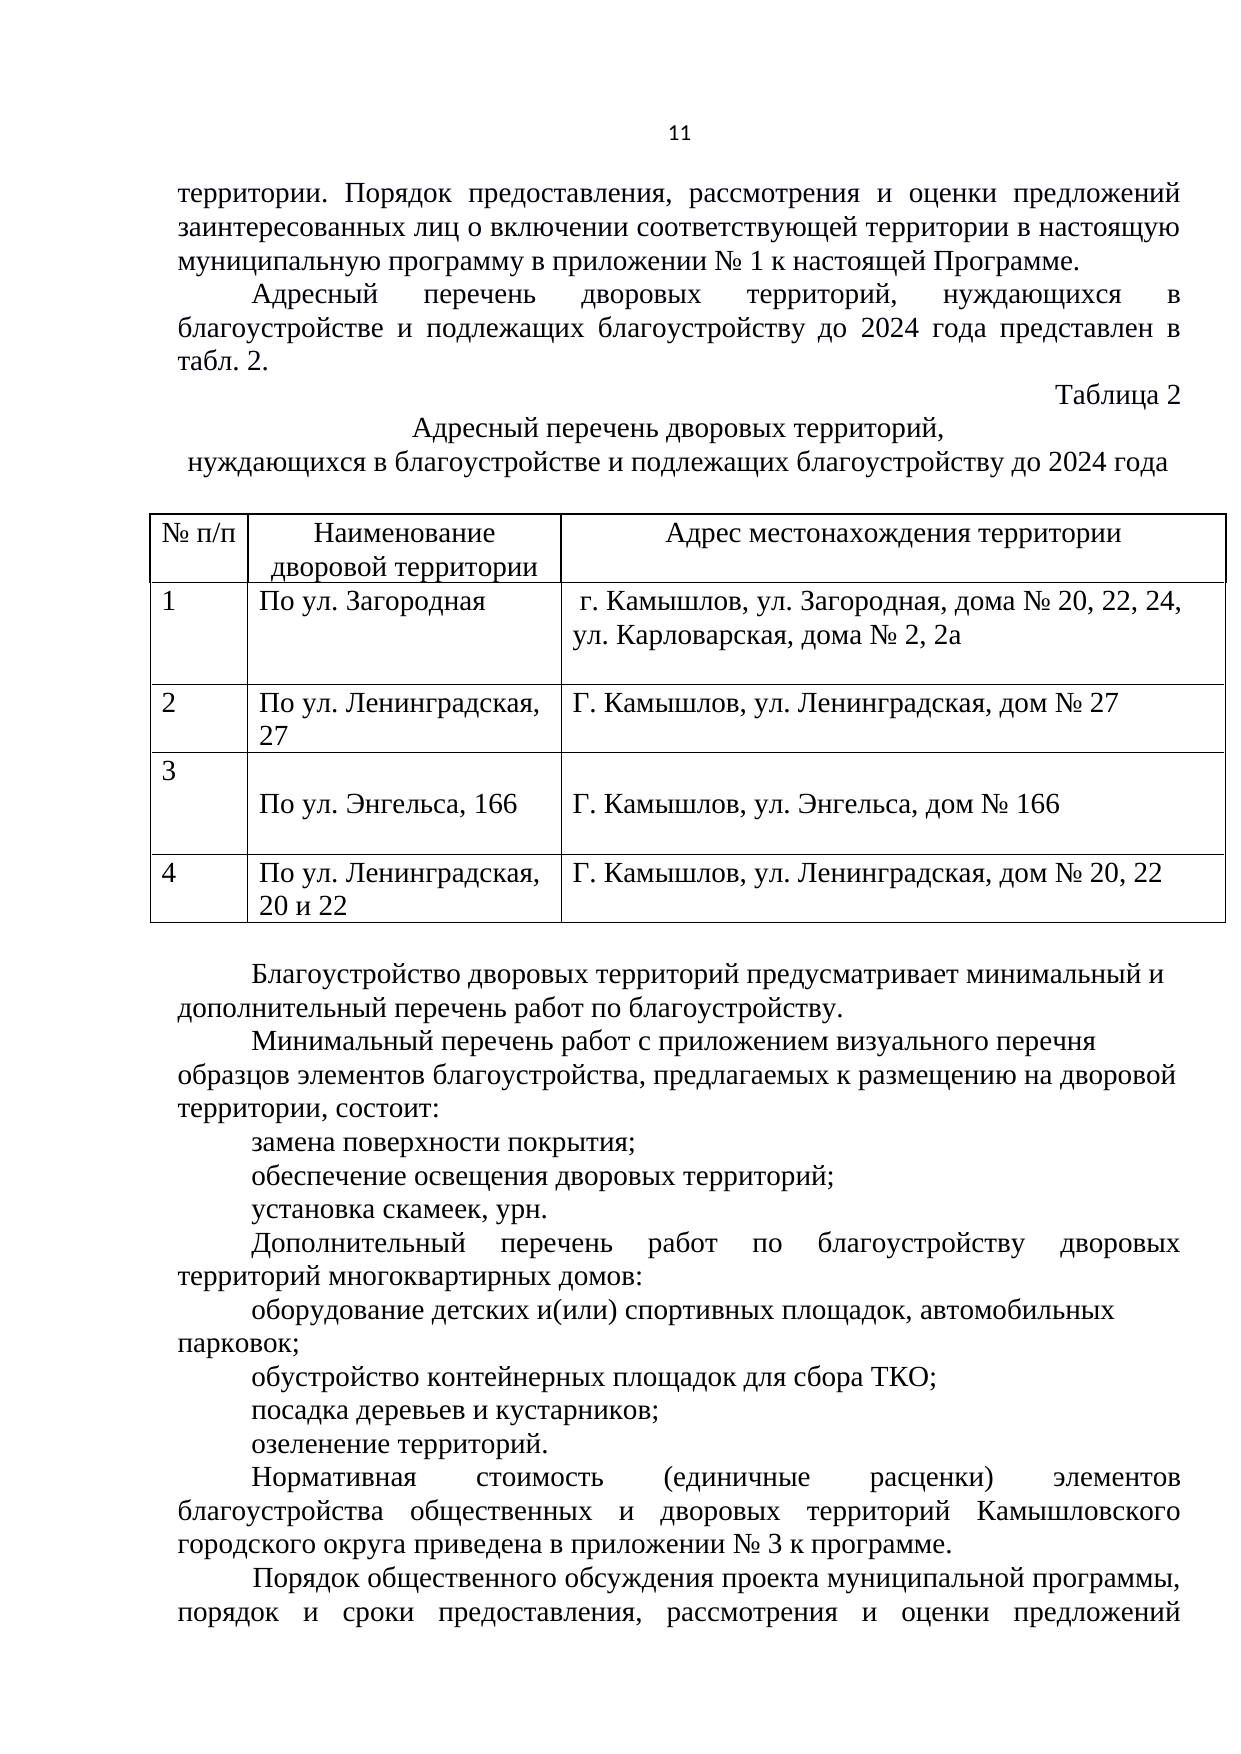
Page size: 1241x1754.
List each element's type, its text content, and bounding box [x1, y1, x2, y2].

table_cell Г. Камышлов, ул. Ленинградская, дом № 20, 22 [562, 854, 1225, 922]
table_header Наименование дворовой территории [249, 515, 560, 582]
text озеленение территорий. [177, 1426, 1181, 1459]
table_cell 1 [151, 583, 247, 684]
text замена поверхности покрытия; [177, 1124, 1181, 1158]
text обустройство контейнерных площадок для сбора ТКО; [177, 1359, 1181, 1392]
table_cell г. Камышлов, ул. Загородная, дома № 20, 22, 24, ул. Карловарская, дома № 2, 2а [562, 582, 1225, 684]
text установка скамеек, урн. [177, 1191, 1181, 1225]
table_cell По ул. Загородная [248, 583, 561, 684]
table_cell 3 [151, 753, 247, 854]
text нуждающихся в благоустройстве и подлежащих благоустройству до 2024 года [177, 444, 1179, 477]
table_cell Г. Камышлов, ул. Энгельса, дом № 166 [562, 752, 1225, 854]
text Нормативная стоимость (единичные расценки) элементов благоустройства общественных и дворовых территорий Камышловского городского округа приведена в приложении № 3 к программе. [177, 1459, 1181, 1560]
table_cell По ул. Энгельса, 166 [248, 753, 561, 854]
text оборудование детских и(или) спортивных площадок, автомобильных парковок; [177, 1292, 1181, 1359]
table_header Адрес местонахождения территории [562, 515, 1225, 582]
table_cell Г. Камышлов, ул. Ленинградская, дом № 27 [562, 684, 1225, 752]
text Таблица 2 [177, 377, 1181, 410]
text посадка деревьев и кустарников; [177, 1392, 1181, 1426]
text обеспечение освещения дворовых территорий; [177, 1158, 1181, 1191]
table_cell 4 [151, 855, 247, 922]
text Дополнительный перечень работ по благоустройству дворовых территорий многоквартирных домов: [177, 1225, 1181, 1292]
table_cell По ул. Ленинградская, 27 [248, 685, 561, 752]
text Благоустройство дворовых территорий предусматривает минимальный и дополнительный перечень работ по благоустройству. [177, 956, 1181, 1023]
text Адресный перечень дворовых территорий, [177, 410, 1179, 444]
text Адресный перечень дворовых территорий, нуждающихся в благоустройстве и подлежащих благоустройству до 2024 года представлен в табл. 2. [177, 276, 1181, 377]
text Минимальный перечень работ с приложением визуального перечня образцов элементов благоустройства, предлагаемых к размещению на дворовой территории, состоит: [177, 1023, 1181, 1124]
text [177, 176, 1181, 276]
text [177, 1560, 1181, 1627]
table_cell 2 [151, 685, 247, 752]
table_header № п/п [151, 515, 247, 582]
table_cell По ул. Ленинградская, 20 и 22 [248, 855, 561, 922]
